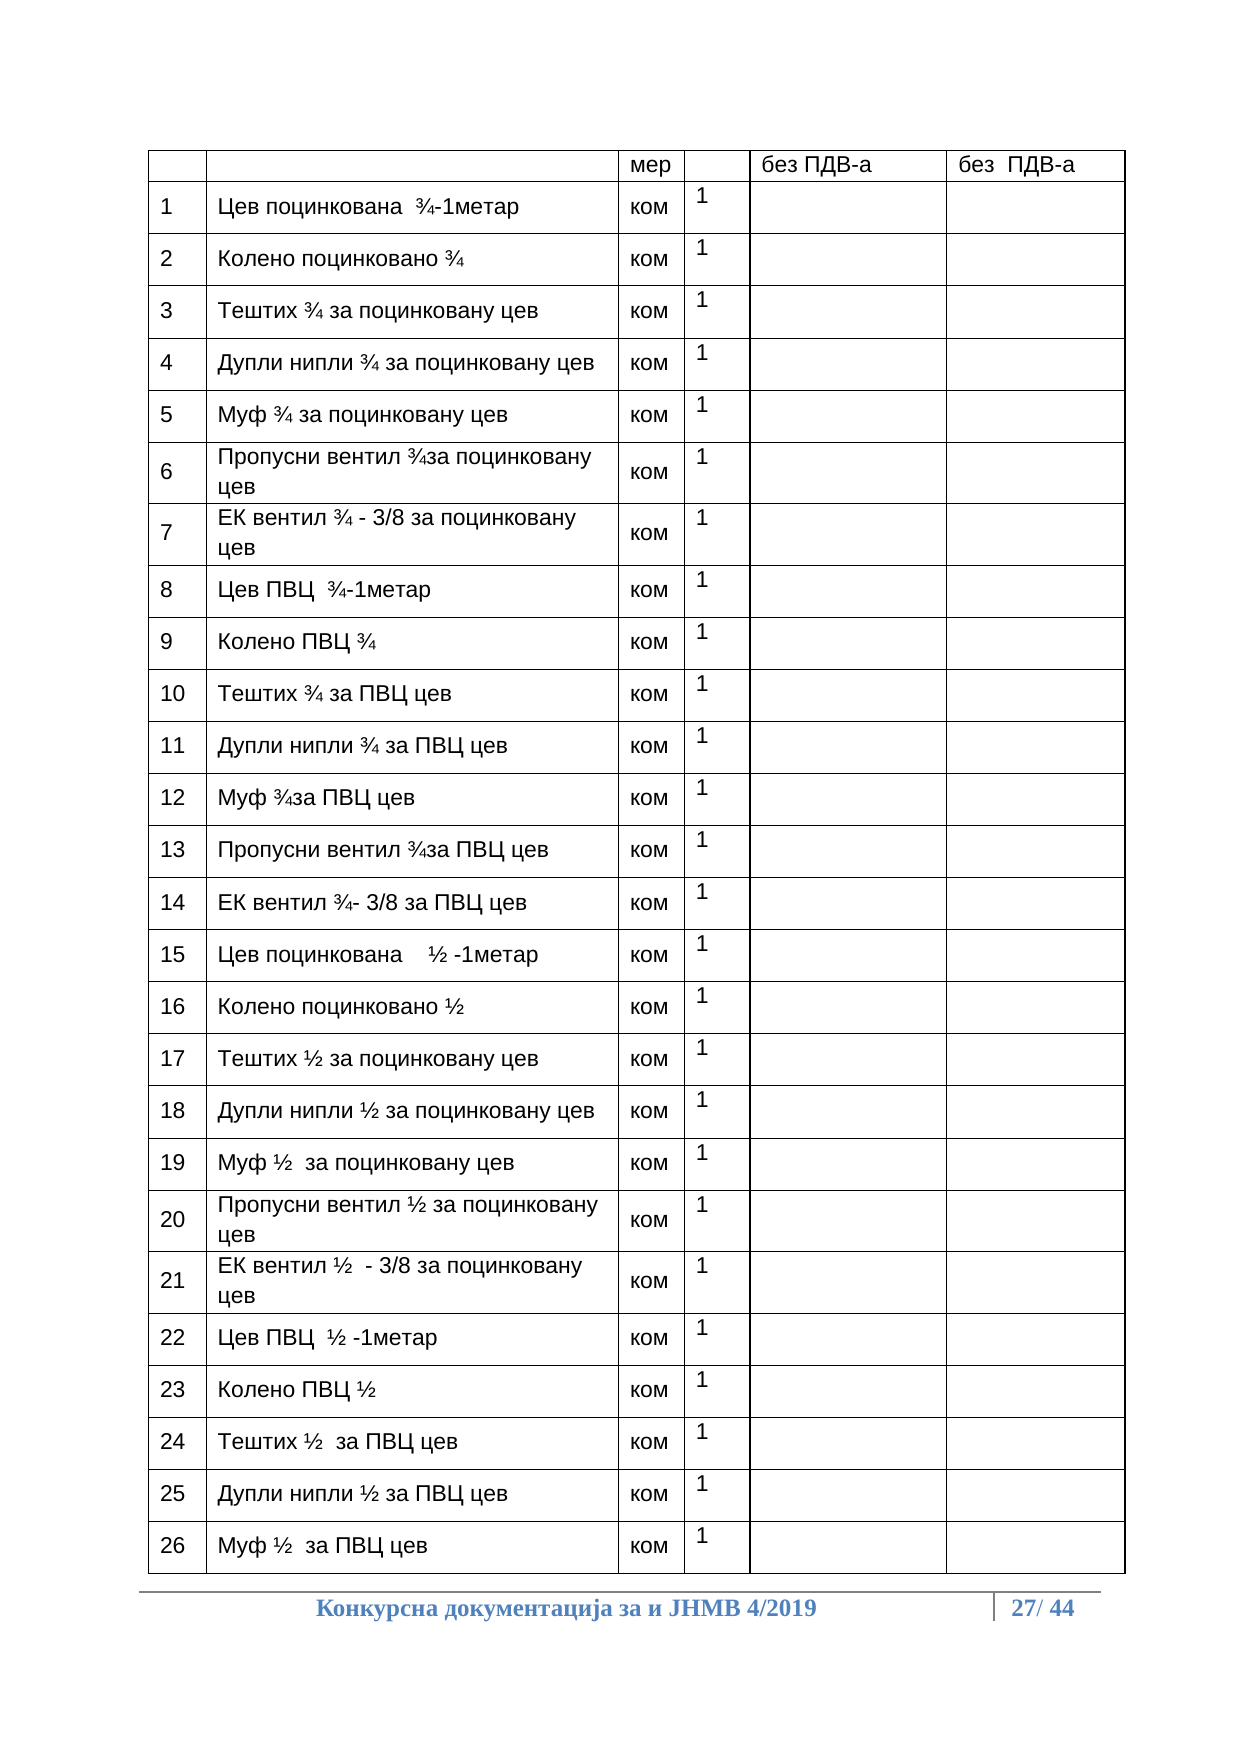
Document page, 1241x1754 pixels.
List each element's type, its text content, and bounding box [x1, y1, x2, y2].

table_cell [947, 1252, 1124, 1312]
table_cell ком [619, 1139, 684, 1189]
table_header р.б [149, 151, 206, 181]
table_cell ЕК вентил ¾ - 3/8 за поцинковану цев [207, 504, 618, 564]
table_cell 26 [149, 1522, 206, 1573]
table_cell ком [619, 504, 684, 564]
table_cell 1 [685, 1418, 749, 1469]
table_cell 1 [685, 774, 749, 825]
table_cell Дупли нипли ¾ за ПВЦ цев [207, 722, 618, 773]
table_cell [947, 1086, 1124, 1137]
table_cell 1 [685, 1522, 749, 1573]
table_cell ком [619, 930, 684, 981]
table_cell Дупли нипли ½ за поцинковану цев [207, 1086, 618, 1137]
table_header Опис [207, 151, 618, 181]
table_cell [947, 1139, 1124, 1189]
table_cell 6 [149, 443, 206, 503]
table_cell [751, 826, 946, 877]
table_cell Пропусни вентил ¾за поцинковану цев [207, 443, 618, 503]
table_cell 18 [149, 1086, 206, 1137]
table_cell 1 [685, 826, 749, 877]
table_cell Муф ½ за ПВЦ цев [207, 1522, 618, 1573]
table_cell 1 [685, 1314, 749, 1364]
table_cell Дупли нипли ¾ за поцинковану цев [207, 339, 618, 389]
table_cell ком [619, 1252, 684, 1312]
table_cell 1 [685, 1139, 749, 1189]
table_cell Цев поцинкована ¾-1метар [207, 182, 618, 233]
table_cell [751, 670, 946, 721]
table_cell 10 [149, 670, 206, 721]
table_cell 3 [149, 286, 206, 337]
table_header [947, 151, 1124, 181]
table_cell [751, 930, 946, 981]
table_cell ЕК вентил ½ - 3/8 за поцинковану цев [207, 1252, 618, 1312]
table_cell 1 [685, 982, 749, 1033]
table_cell [751, 182, 946, 233]
table_cell 2 [149, 234, 206, 285]
table_cell 9 [149, 618, 206, 669]
table_cell [751, 234, 946, 285]
table_cell [751, 618, 946, 669]
table_cell 11 [149, 722, 206, 773]
table_cell ком [619, 1191, 684, 1251]
table_cell [947, 1418, 1124, 1469]
table_cell 1 [685, 1252, 749, 1312]
table_cell [947, 826, 1124, 877]
table_cell 1 [685, 1366, 749, 1417]
table_cell 25 [149, 1470, 206, 1521]
table_cell [751, 1139, 946, 1189]
table_header Кол [685, 151, 749, 181]
table_cell ком [619, 566, 684, 617]
table_cell [751, 391, 946, 442]
table_cell [751, 1314, 946, 1364]
table_cell 1 [685, 930, 749, 981]
table_cell 1 [685, 618, 749, 669]
table_cell 1 [685, 670, 749, 721]
table_cell [947, 1034, 1124, 1085]
table_cell ком [619, 1522, 684, 1573]
table_cell [751, 1470, 946, 1521]
table_cell [751, 443, 946, 503]
table_cell [947, 774, 1124, 825]
table_cell Цев ПВЦ ½ -1метар [207, 1314, 618, 1364]
table_cell Пропусни вентил ½ за поцинковану цев [207, 1191, 618, 1251]
table_cell Тештих ¾ за ПВЦ цев [207, 670, 618, 721]
table_cell Тештих ½ за ПВЦ цев [207, 1418, 618, 1469]
table_cell [751, 1522, 946, 1573]
table_cell 7 [149, 504, 206, 564]
table_cell [947, 566, 1124, 617]
table_cell ком [619, 826, 684, 877]
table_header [751, 151, 946, 181]
table_cell ком [619, 670, 684, 721]
table_cell [947, 339, 1124, 389]
table_cell [751, 1252, 946, 1312]
table_cell [947, 443, 1124, 503]
table_cell [947, 982, 1124, 1033]
table_cell 1 [685, 1086, 749, 1137]
table_cell ком [619, 1470, 684, 1521]
table_cell ком [619, 339, 684, 389]
table_cell [751, 1086, 946, 1137]
table_cell 1 [685, 1034, 749, 1085]
table_cell ком [619, 618, 684, 669]
table_cell [947, 182, 1124, 233]
table_cell Муф ¾ за поцинковану цев [207, 391, 618, 442]
table_cell 16 [149, 982, 206, 1033]
table_cell ком [619, 286, 684, 337]
table_cell [947, 1522, 1124, 1573]
table_cell [947, 670, 1124, 721]
table_cell ком [619, 234, 684, 285]
table_cell 1 [685, 339, 749, 389]
table_cell 8 [149, 566, 206, 617]
table_cell ком [619, 982, 684, 1033]
table_cell ком [619, 182, 684, 233]
table_cell 22 [149, 1314, 206, 1364]
table_cell [751, 566, 946, 617]
table_cell 1 [685, 182, 749, 233]
table_cell ком [619, 391, 684, 442]
table_cell [947, 930, 1124, 981]
table_cell 1 [685, 234, 749, 285]
table_cell Муф ¾за ПВЦ цев [207, 774, 618, 825]
table_cell ЕК вентил ¾- 3/8 за ПВЦ цев [207, 878, 618, 929]
table_cell [947, 1191, 1124, 1251]
table_cell Колено поцинковано ¾ [207, 234, 618, 285]
table_cell [751, 878, 946, 929]
table_cell Цев ПВЦ ¾-1метар [207, 566, 618, 617]
table_cell [751, 1191, 946, 1251]
table_cell [751, 286, 946, 337]
table_cell 1 [685, 722, 749, 773]
table_cell ком [619, 722, 684, 773]
table_cell Колено ПВЦ ½ [207, 1366, 618, 1417]
table_cell [751, 982, 946, 1033]
table_cell 1 [685, 878, 749, 929]
table_cell ком [619, 1086, 684, 1137]
table_cell 1 [685, 1470, 749, 1521]
table_cell [751, 504, 946, 564]
table_cell 17 [149, 1034, 206, 1085]
table_cell [947, 1366, 1124, 1417]
table_cell 20 [149, 1191, 206, 1251]
table_cell [947, 504, 1124, 564]
table_cell Цев поцинкована ½ -1метар [207, 930, 618, 981]
table_cell 1 [685, 504, 749, 564]
table_cell Муф ½ за поцинковану цев [207, 1139, 618, 1189]
table_cell Дупли нипли ½ за ПВЦ цев [207, 1470, 618, 1521]
table_cell Пропусни вентил ¾за ПВЦ цев [207, 826, 618, 877]
table_cell [947, 1470, 1124, 1521]
table_cell 14 [149, 878, 206, 929]
table_header јед.мер [619, 151, 684, 181]
table_cell [751, 1418, 946, 1469]
table_cell 15 [149, 930, 206, 981]
table_cell 23 [149, 1366, 206, 1417]
table_cell [751, 774, 946, 825]
table_cell ком [619, 1418, 684, 1469]
table_cell 1 [685, 1191, 749, 1251]
table_cell 21 [149, 1252, 206, 1312]
table_cell Колено ПВЦ ¾ [207, 618, 618, 669]
table_cell 1 [685, 286, 749, 337]
table_cell ком [619, 1034, 684, 1085]
table_cell [947, 286, 1124, 337]
table_cell 13 [149, 826, 206, 877]
table_cell [751, 1034, 946, 1085]
table_cell ком [619, 1366, 684, 1417]
table_cell Колено поцинковано ½ [207, 982, 618, 1033]
table_cell [751, 1366, 946, 1417]
table_cell 1 [685, 391, 749, 442]
table_cell [947, 1314, 1124, 1364]
table_cell 5 [149, 391, 206, 442]
table_cell 4 [149, 339, 206, 389]
table_cell 1 [685, 566, 749, 617]
table_cell ком [619, 443, 684, 503]
table_cell [947, 722, 1124, 773]
table_cell [751, 722, 946, 773]
table_cell [947, 878, 1124, 929]
table_cell [947, 618, 1124, 669]
table_cell 24 [149, 1418, 206, 1469]
table_cell [947, 391, 1124, 442]
table_cell 1 [685, 443, 749, 503]
table_cell 1 [149, 182, 206, 233]
table_cell [947, 234, 1124, 285]
table_cell 19 [149, 1139, 206, 1189]
table_cell ком [619, 878, 684, 929]
table_cell [751, 339, 946, 389]
table_cell Тештих ¾ за поцинковану цев [207, 286, 618, 337]
table_cell Тештих ½ за поцинковану цев [207, 1034, 618, 1085]
table_cell ком [619, 1314, 684, 1364]
table_cell ком [619, 774, 684, 825]
table_cell 12 [149, 774, 206, 825]
